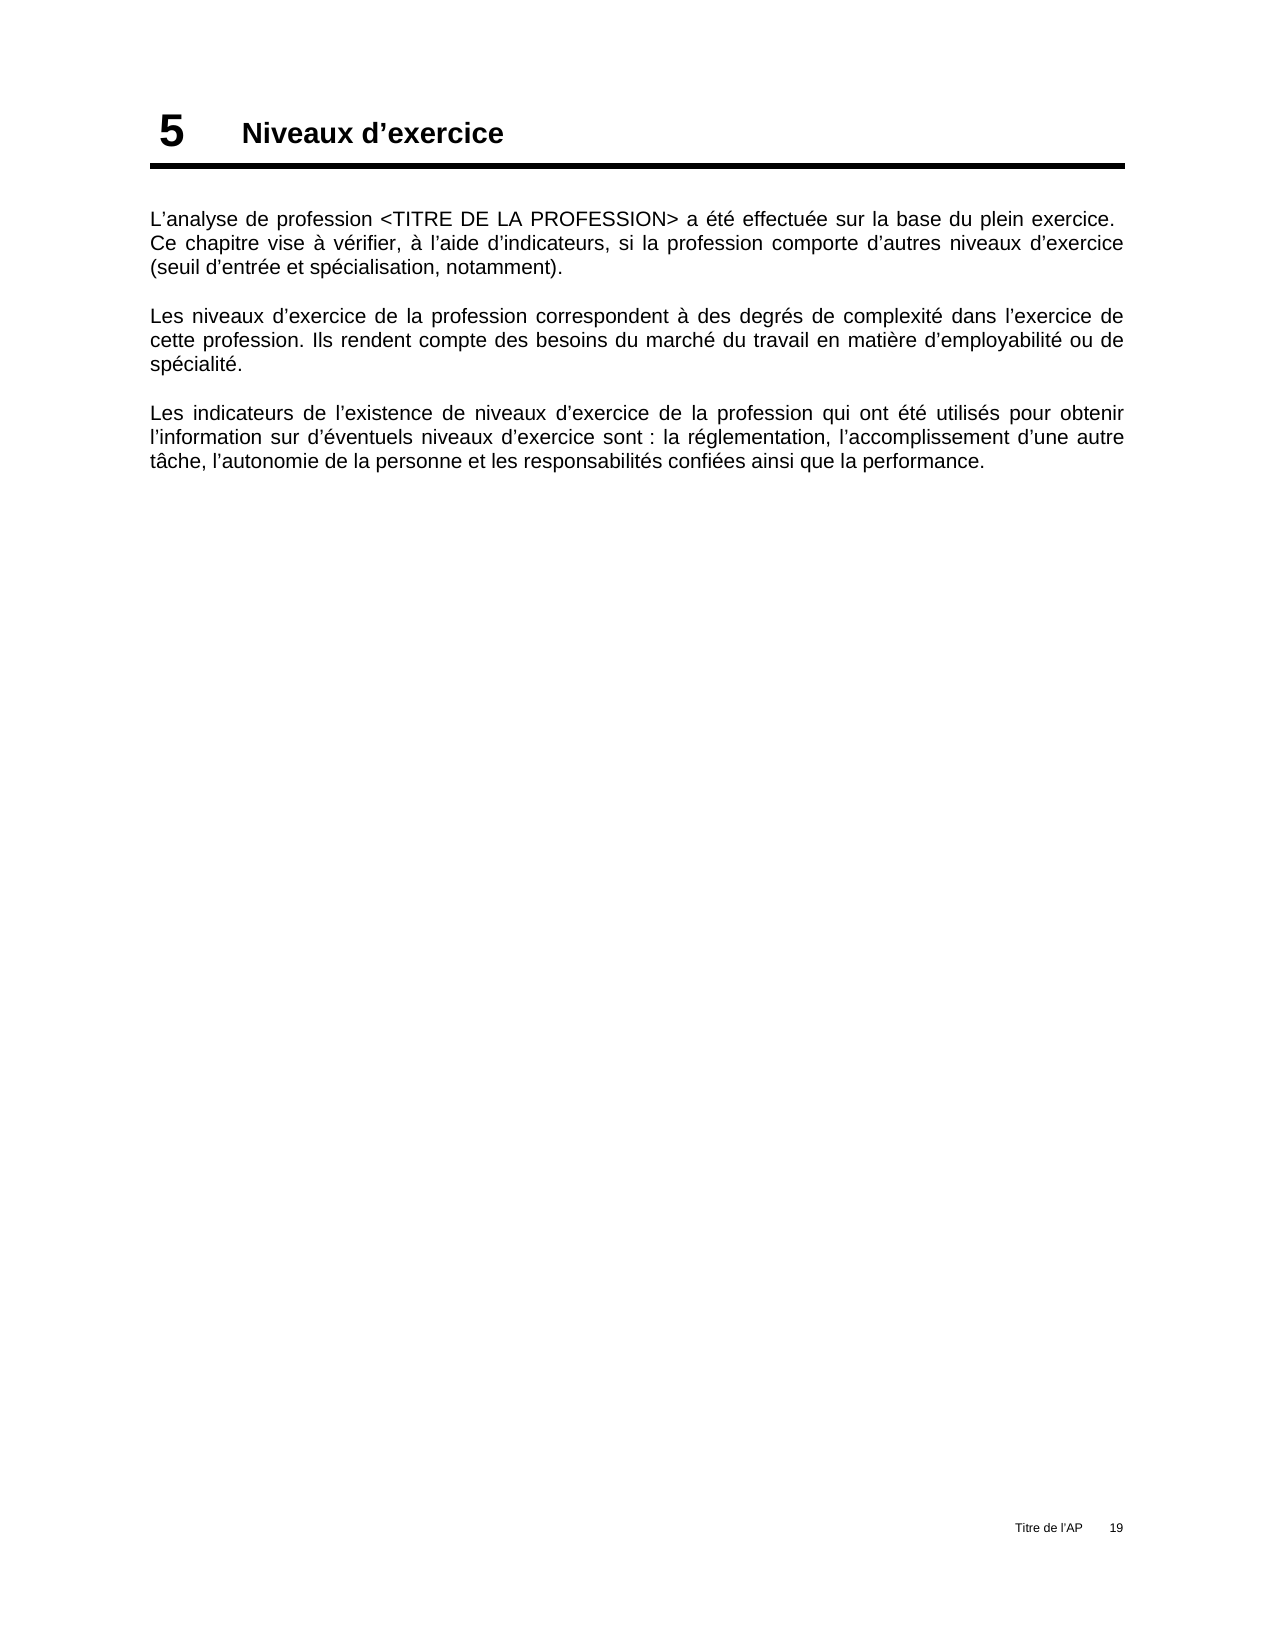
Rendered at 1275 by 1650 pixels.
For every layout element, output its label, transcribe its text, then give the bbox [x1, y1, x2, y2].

text Les niveaux d’exercice de la profession correspondent à des degrés de complexité dans l’exercice de cette profession. Ils rendent compte des besoins du marché du travail en matière d’employabilité ou de spécialité. [150, 304, 1125, 376]
table_header 5 [150, 103, 234, 163]
text L’analyse de profession <TITRE DE LA PROFESSION> a été effectuée sur la base du plein exercice. Ce chapitre vise à vérifier, à l’aide d’indicateurs, si la profession comporte d’autres niveaux d’exercice (seuil d’entrée et spécialisation, notamment). [150, 207, 1125, 279]
table_header Niveaux d’exercice [234, 103, 1125, 163]
text Les indicateurs de l’existence de niveaux d’exercice de la profession qui ont été utilisés pour obtenir l’information sur d’éventuels niveaux d’exercice sont : la réglementation, l’accomplissement d’une autre tâche, l’autonomie de la personne et les responsabilités confiées ainsi que la performance. [150, 401, 1125, 472]
